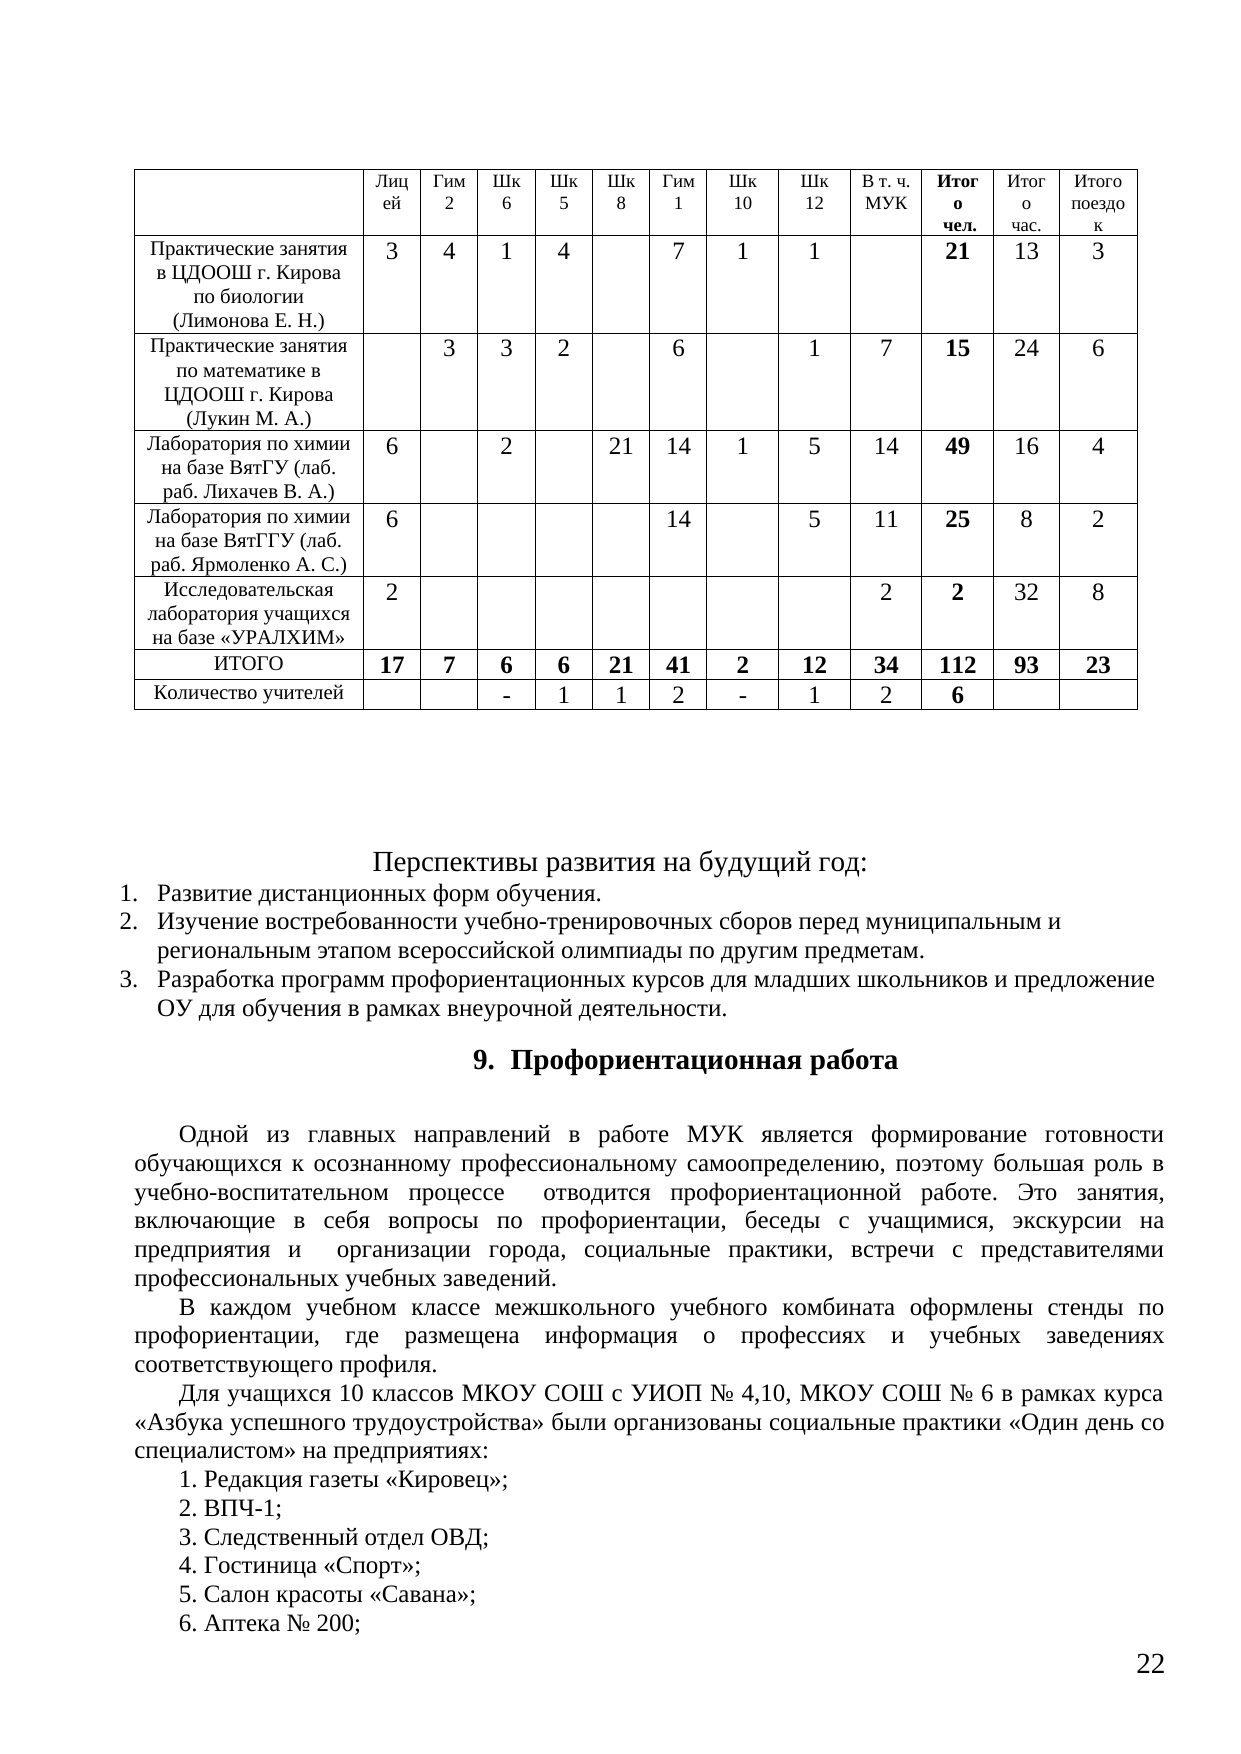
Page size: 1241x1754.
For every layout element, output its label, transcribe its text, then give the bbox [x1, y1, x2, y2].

table_cell [421, 680, 477, 709]
table_cell 7 [421, 650, 477, 679]
table_header В т. ч. МУК [851, 170, 921, 235]
table_cell 8 [1060, 577, 1137, 649]
text 3. Следственный отдел ОВД; [134, 1522, 1165, 1551]
table_cell 21 [593, 650, 649, 679]
table_cell 2 [364, 577, 420, 649]
table_cell Лаборатория по химии на базе ВятГУ (лаб. раб. Лихачев В. А.) [135, 431, 363, 503]
table_cell [421, 504, 477, 576]
table_cell [536, 504, 592, 576]
table_cell 1 [779, 680, 850, 709]
table_header Гим 1 [650, 170, 706, 235]
table_cell [364, 334, 420, 430]
table_cell 2 [922, 577, 993, 649]
table_cell 3 [478, 334, 535, 430]
table_header Шк 8 [593, 170, 649, 235]
text Одной из главных направлений в работе МУК является формирование готовности обучающихся к осознанному профессиональному самоопределению, поэтому большая роль в учебно-воспитательном процессе отводится профориентационной работе. Это занятия, включающие в себя вопросы по профориентации, беседы с учащимися, экскурсии на предприятия и организации города, социальные практики, встречи с представителями профессиональных учебных заведений. [134, 1119, 1165, 1292]
table_cell [536, 577, 592, 649]
table_cell 3 [421, 334, 477, 430]
table_cell 5 [779, 504, 850, 576]
table_cell 4 [536, 236, 592, 332]
table_cell - [707, 680, 778, 709]
table_header Итого чел. [922, 170, 993, 235]
table_cell 1 [779, 334, 850, 430]
table_header Гим2 [421, 170, 477, 235]
table_cell 93 [994, 650, 1059, 679]
table_cell 23 [1060, 650, 1137, 679]
table_cell 6 [478, 650, 535, 679]
table_cell 2 [851, 577, 921, 649]
table_cell [421, 431, 477, 503]
table_cell Практические занятия по математике в ЦДООШ г. Кирова (Лукин М. А.) [135, 334, 363, 430]
table_cell Практические занятия в ЦДООШ г. Кирова по биологии (Лимонова Е. Н.) [135, 236, 363, 332]
table_cell [707, 577, 778, 649]
table_cell 34 [851, 650, 921, 679]
table_cell 16 [994, 431, 1059, 503]
text 4. Гостиница «Спорт»; [134, 1551, 1165, 1579]
list Профориентационная работа [206, 1042, 1165, 1076]
table_header Шк 5 [536, 170, 592, 235]
table_header Итого час. [994, 170, 1059, 235]
table_cell 1 [593, 680, 649, 709]
table_cell 24 [994, 334, 1059, 430]
table_cell [593, 504, 649, 576]
table_cell 49 [922, 431, 993, 503]
table_header Шк 12 [779, 170, 850, 235]
table_cell 4 [1060, 431, 1137, 503]
table_cell 1 [707, 236, 778, 332]
table_cell 1 [707, 431, 778, 503]
table_cell [1060, 680, 1137, 709]
table_cell 1 [478, 236, 535, 332]
table_cell 6 [650, 334, 706, 430]
table_cell 2 [536, 334, 592, 430]
table_cell 1 [779, 236, 850, 332]
table_cell [478, 504, 535, 576]
table_cell 3 [364, 236, 420, 332]
table_cell 2 [650, 680, 706, 709]
text 5. Салон красоты «Савана»; [134, 1579, 1165, 1608]
text 6. Аптека № 200; [134, 1608, 1165, 1637]
table_cell 41 [650, 650, 706, 679]
table_cell 6 [364, 504, 420, 576]
text Перспективы развития на будущий год: [75, 844, 1165, 878]
table_header Шк 10 [707, 170, 778, 235]
text Для учащихся 10 классов МКОУ СОШ с УИОП № 4,10, МКОУ СОШ № 6 в рамках курса «Азбука успешного трудоустройства» были организованы социальные практики «Один день со специалистом» на предприятиях: [134, 1378, 1165, 1464]
table_cell 7 [851, 334, 921, 430]
table_header Итого поездок [1060, 170, 1137, 235]
table_cell Количество учителей [135, 680, 363, 709]
table_header Лицей [364, 170, 420, 235]
table_cell [851, 236, 921, 332]
table_cell [650, 577, 706, 649]
table_cell [593, 236, 649, 332]
table_cell [536, 431, 592, 503]
table_cell 15 [922, 334, 993, 430]
table_cell ИТОГО [135, 650, 363, 679]
list Развитие дистанционных форм обучения. [119, 878, 1165, 906]
table_cell [593, 577, 649, 649]
table_cell [707, 504, 778, 576]
table_cell [421, 577, 477, 649]
table_cell 25 [922, 504, 993, 576]
table_cell [478, 577, 535, 649]
table_cell [707, 334, 778, 430]
text 2. ВПЧ-1; [134, 1493, 1165, 1522]
table_cell 17 [364, 650, 420, 679]
table_cell 2 [851, 680, 921, 709]
table_cell 32 [994, 577, 1059, 649]
table_cell 6 [1060, 334, 1137, 430]
table_cell 14 [650, 431, 706, 503]
table_cell Лаборатория по химии на базе ВятГГУ (лаб. раб. Ярмоленко А. С.) [135, 504, 363, 576]
table_cell 8 [994, 504, 1059, 576]
table_cell 12 [779, 650, 850, 679]
table_cell 21 [922, 236, 993, 332]
table_cell 1 [536, 680, 592, 709]
list Изучение востребованности учебно-тренировочных сборов перед муниципальным и региональным этапом всероссийской олимпиады по другим предметам. [119, 906, 1165, 964]
table_cell 2 [707, 650, 778, 679]
table_cell 6 [536, 650, 592, 679]
table_cell [994, 680, 1059, 709]
table_cell - [478, 680, 535, 709]
table_cell 11 [851, 504, 921, 576]
table_cell 2 [478, 431, 535, 503]
table_cell 5 [779, 431, 850, 503]
list Разработка программ профориентационных курсов для младших школьников и предложение ОУ для обучения в рамках внеурочной деятельности. [119, 964, 1165, 1021]
table_cell [593, 334, 649, 430]
table_cell [779, 577, 850, 649]
table_cell 7 [650, 236, 706, 332]
text 1. Редакция газеты «Кировец»; [134, 1464, 1165, 1493]
table_cell 21 [593, 431, 649, 503]
table_cell 6 [922, 680, 993, 709]
table_cell [364, 680, 420, 709]
table_cell 112 [922, 650, 993, 679]
table_cell 13 [994, 236, 1059, 332]
table_cell 2 [1060, 504, 1137, 576]
table_cell 6 [364, 431, 420, 503]
table_cell 14 [851, 431, 921, 503]
table_cell Исследовательская лаборатория учащихся на базе «УРАЛХИМ» [135, 577, 363, 649]
table_header Шк 6 [478, 170, 535, 235]
table_header [135, 170, 363, 235]
table_cell 4 [421, 236, 477, 332]
table_cell 3 [1060, 236, 1137, 332]
text В каждом учебном классе межшкольного учебного комбината оформлены стенды по профориентации, где размещена информация о профессиях и учебных заведениях соответствующего профиля. [134, 1292, 1165, 1378]
table_cell 14 [650, 504, 706, 576]
